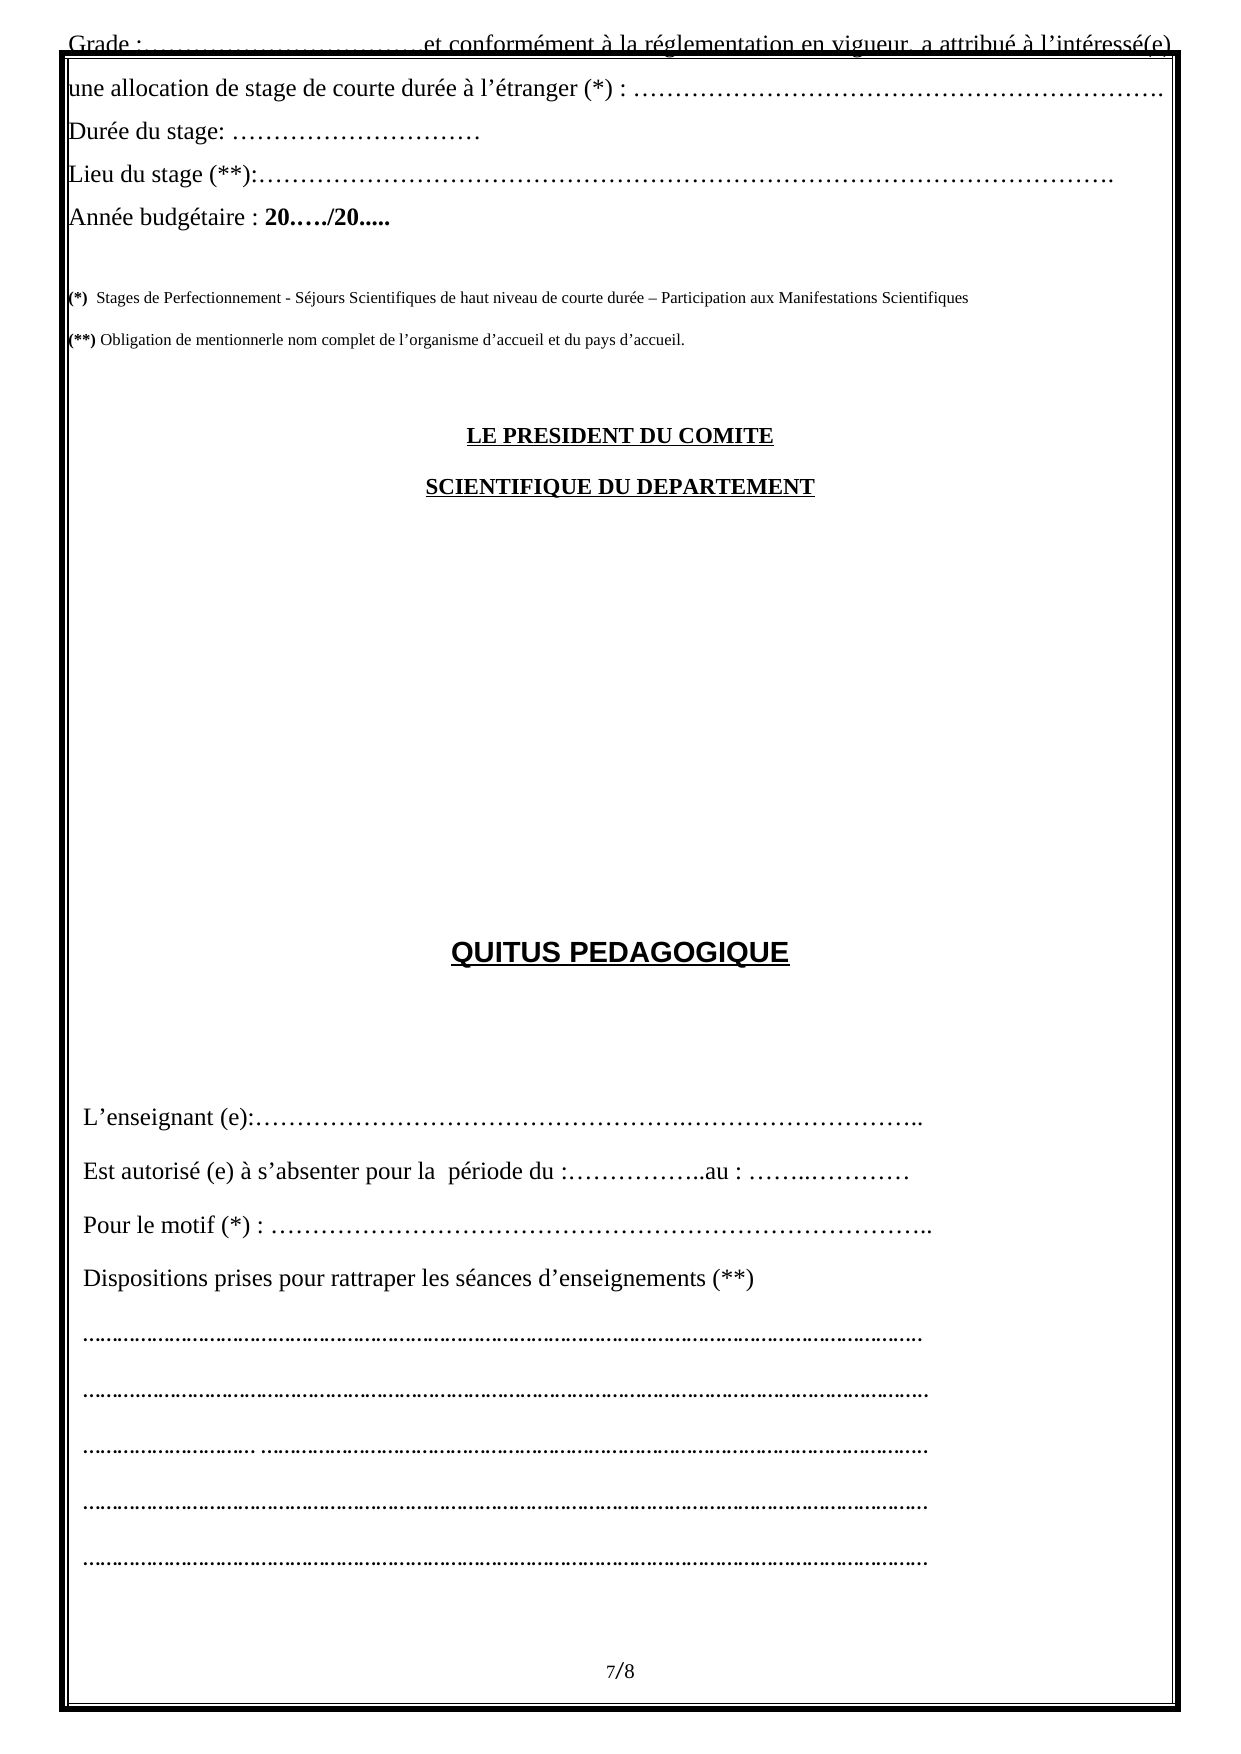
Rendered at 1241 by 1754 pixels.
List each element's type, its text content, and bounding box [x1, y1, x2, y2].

text Grade :…………………………….et conformément à la réglementation en vigueur, a attribué à l’intéressé(e) une allocation de stage de courte durée à l’étranger (*) : ………………………………………………………. [69, 59, 1172, 101]
text (*) Stages de Perfectionnement - Séjours Scientifiques de haut niveau de courte durée – Participation aux Manifestations Scientifiques [69, 288, 1172, 307]
text LE PRESIDENT DU COMITE [69, 422, 1172, 448]
text Année budgétaire : 20.…./20..... [69, 202, 1172, 231]
text ………………………………………………………………………………………………………………………………… [83, 1485, 1172, 1515]
text Pour le motif (*) : …………………………………………………………………….. [83, 1210, 1172, 1238]
text Dispositions prises pour rattraper les séances d’enseignements (**) [83, 1263, 1172, 1292]
text L’enseignant (e):…………………………………………….……………………….. [83, 1102, 1172, 1131]
text ……………………………………………………………………………………………………………………………….. [83, 1317, 1172, 1348]
text Grade :…………………………….et conformément à la réglementation en vigueur, a attribué à l’intéressé(e) une allocation de stage de courte durée à l’étranger (*) : ………………………………………………………. [68, 29, 1172, 50]
text (**) Obligation de mentionnerle nom complet de l’organisme d’accueil et du pays d’accueil. [69, 329, 1172, 349]
text QUITUS PEDAGOGIQUE [69, 935, 1172, 968]
text ………………………………………………………………………………………………………………………………… [83, 1541, 1172, 1571]
text SCIENTIFIQUE DU DEPARTEMENT [69, 473, 1172, 499]
text ……….……………………………………………………………………………………………………………………….. [83, 1373, 1172, 1404]
text Durée du stage: ………………………… [69, 116, 1172, 144]
text Lieu du stage (**):…………………………………………………………………………………………. [69, 159, 1172, 188]
text ………………………… …………………………………………………………………………………………………….. [83, 1429, 1172, 1459]
text Est autorisé (e) à s’absenter pour la période du :……………..au : ……..………… [83, 1156, 1172, 1184]
